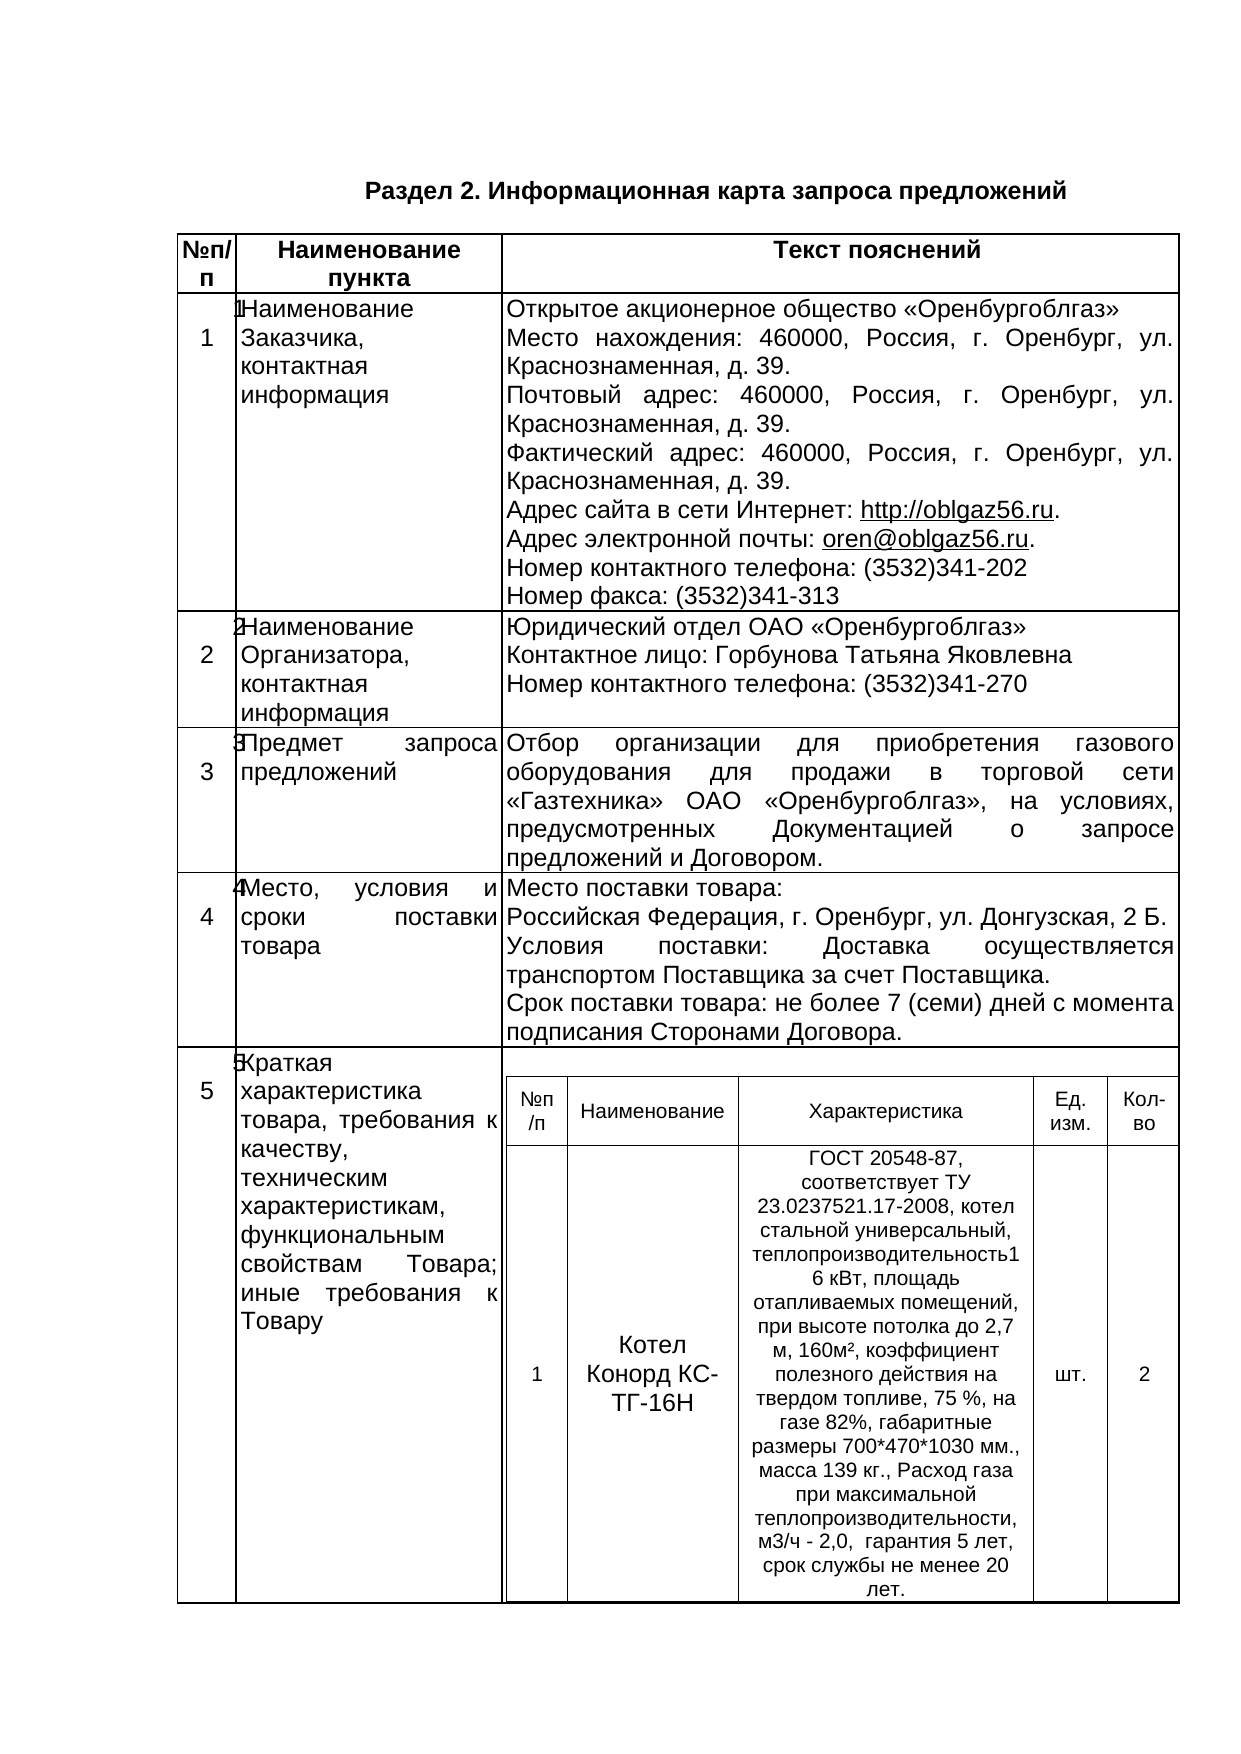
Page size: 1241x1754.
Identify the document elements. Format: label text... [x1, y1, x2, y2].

table_cell Место поставки товара: Российская Федерация, г. Оренбург, ул. Донгузская, 2 Б. Условия поставки: Доставка осуществляется транспортом Поставщика за счет Поставщика. Срок поставки товара: не более 7 (семи) дней с момента подписания Сторонами Договора. [503, 873, 1178, 1046]
table_cell Юридический отдел ОАО «Оренбургоблгаз» Контактное лицо: Горбунова Татьяна Яковлевна Номер контактного телефона: (3532)341-270 [503, 612, 1178, 727]
table_cell Открытое акционерное общество «Оренбургоблгаз» Место нахождения: 460000, Россия, г. Оренбург, ул. Краснознаменная, д. 39. Почтовый адрес: 460000, Россия, г. Оренбург, ул. Краснознаменная, д. 39. Фактический адрес: 460000, Россия, г. Оренбург, ул. Краснознаменная, д. 39. Адрес сайта в сети Интернет: http://oblgaz56.ru. Адрес электронной почты: oren@oblgaz56.ru. Номер контактного телефона: (3532)341-202 Номер факса: (3532)341-313 [503, 294, 1178, 610]
table_header Текст пояснений [503, 235, 1178, 292]
table_cell Отбор организации для приобретения газового оборудования для продажи в торговой сети «Газтехника» ОАО «Оренбургоблгаз», на условиях, предусмотренных Документацией о запросе предложений и Договором. [503, 728, 1178, 872]
table_cell 55 [178, 1048, 235, 1602]
table_header Наименование пункта [237, 235, 501, 292]
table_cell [237, 1048, 501, 1602]
table_cell 11 [178, 294, 235, 610]
table_header №п/п [178, 235, 235, 292]
text Раздел 2. Информационная карта запроса предложений [177, 176, 1181, 204]
table_cell 22 [178, 612, 235, 727]
table_cell Наименование Заказчика, контактная информация [237, 294, 501, 610]
table_cell 33 [178, 728, 235, 872]
table_cell Предмет запроса предложений [237, 728, 501, 872]
table_cell Место, условия и сроки поставки товара [237, 873, 501, 1046]
table_cell Наименование Организатора, контактная информация [237, 612, 501, 727]
table_cell 44 [178, 873, 235, 1046]
